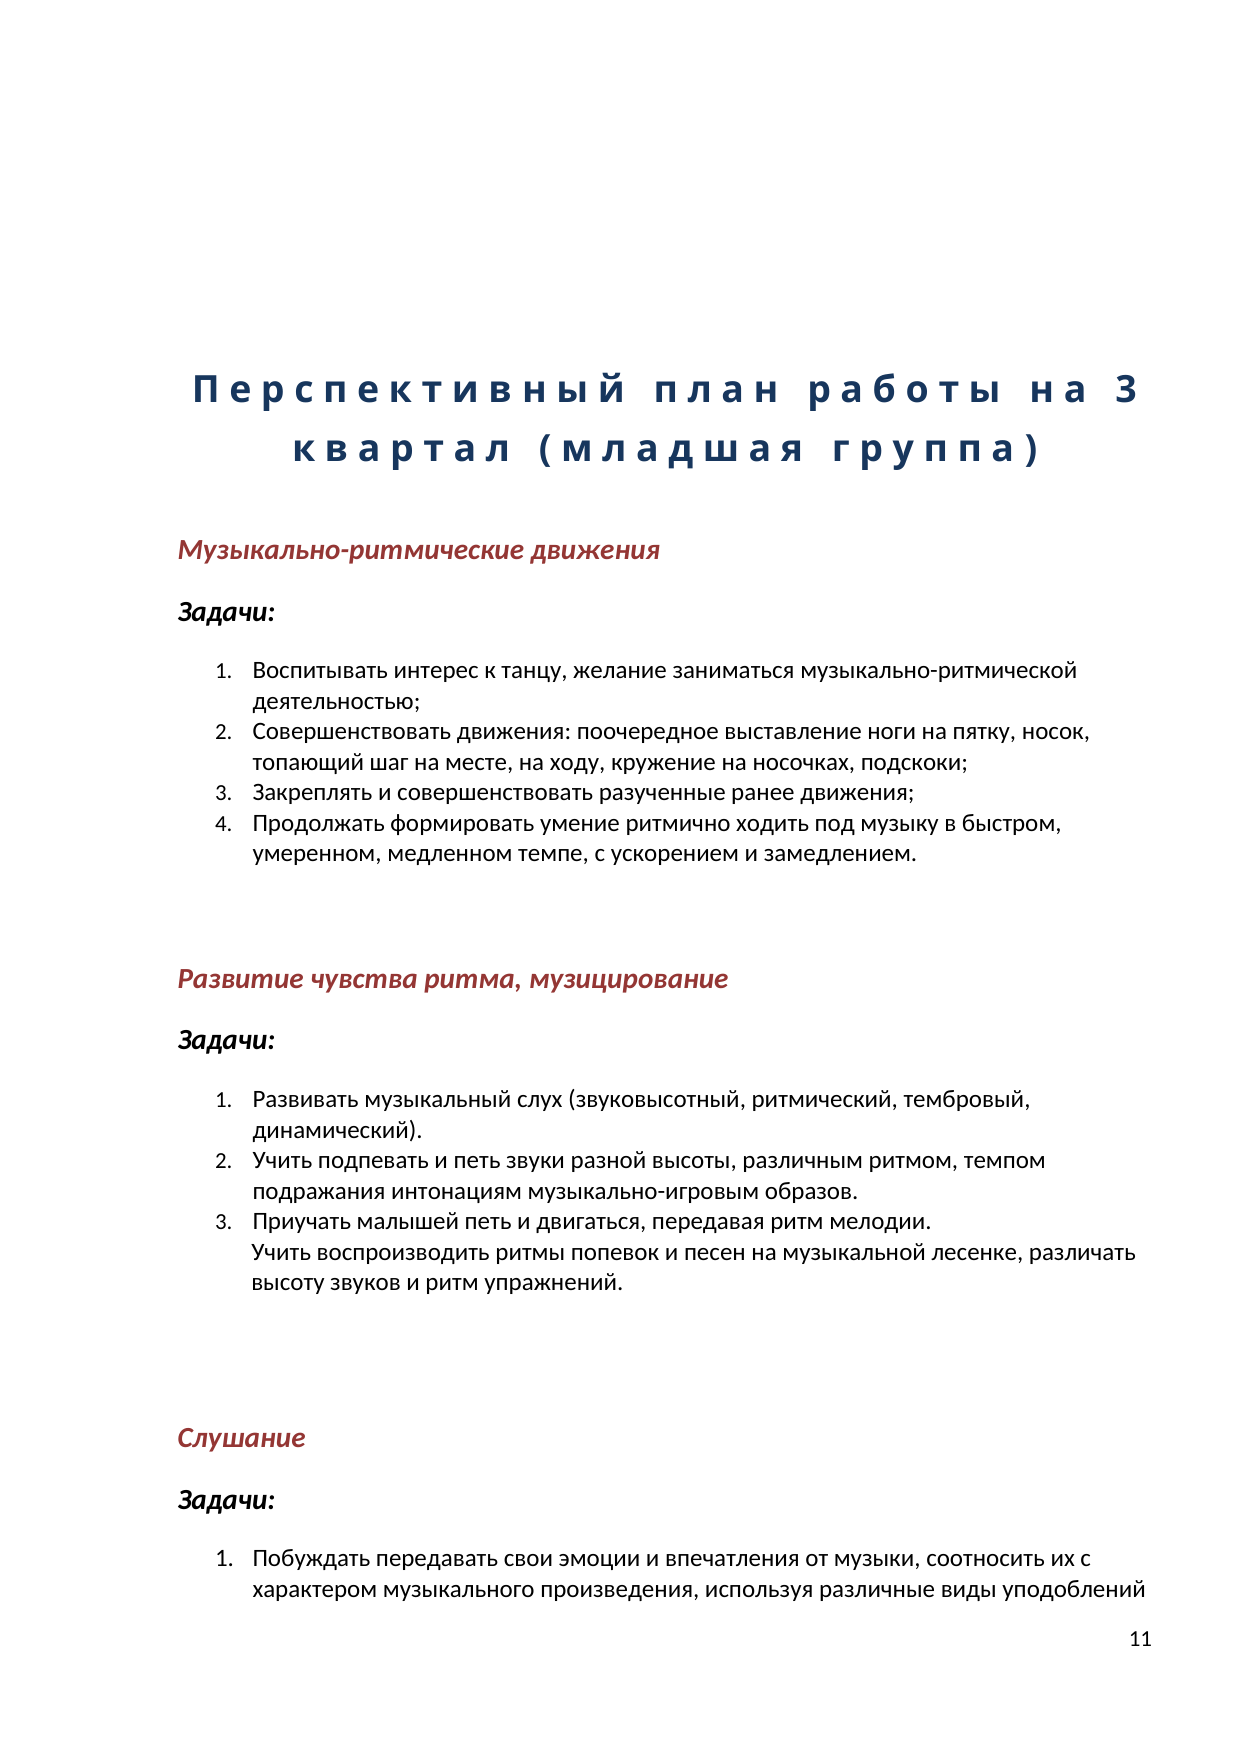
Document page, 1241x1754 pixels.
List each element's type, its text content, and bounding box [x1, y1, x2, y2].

list Закреплять и совершенствовать разученные ранее движения; [215, 777, 1152, 807]
list Учить подпевать и петь звуки разной высоты, различным ритмом, темпом подражания интонациям музыкально-игровым образов. [215, 1144, 1152, 1205]
text Развитие чувства ритма, музицирование [177, 960, 1152, 995]
list Воспитывать интерес к танцу, желание заниматься музыкально-ритмической деятельностью; [215, 654, 1152, 716]
text Учить воспроизводить ритмы попевок и песен на музыкальной лесенке, различать высоту звуков и ритм упражнений. [251, 1236, 1152, 1297]
text Перспективный план работы на 3 квартал (младшая группа) [177, 362, 1152, 472]
list Развивать музыкальный слух (звуковысотный, ритмический, тембровый, динамический). [215, 1083, 1152, 1144]
text Задачи: [177, 1021, 1152, 1057]
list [215, 1542, 1152, 1603]
list Приучать малышей петь и двигаться, передавая ритм мелодии. [215, 1205, 1152, 1236]
list Совершенствовать движения: поочередное выставление ноги на пятку, носок, топающий шаг на месте, на ходу, кружение на носочках, подскоки; [215, 716, 1152, 777]
text Слушание [177, 1419, 1152, 1454]
text Задачи: [177, 1481, 1152, 1516]
list Продолжать формировать умение ритмично ходить под музыку в быстром, умеренном, медленном темпе, с ускорением и замедлением. [215, 807, 1152, 868]
text Задачи: [177, 593, 1152, 628]
text Музыкально-ритмические движения [177, 531, 1152, 567]
